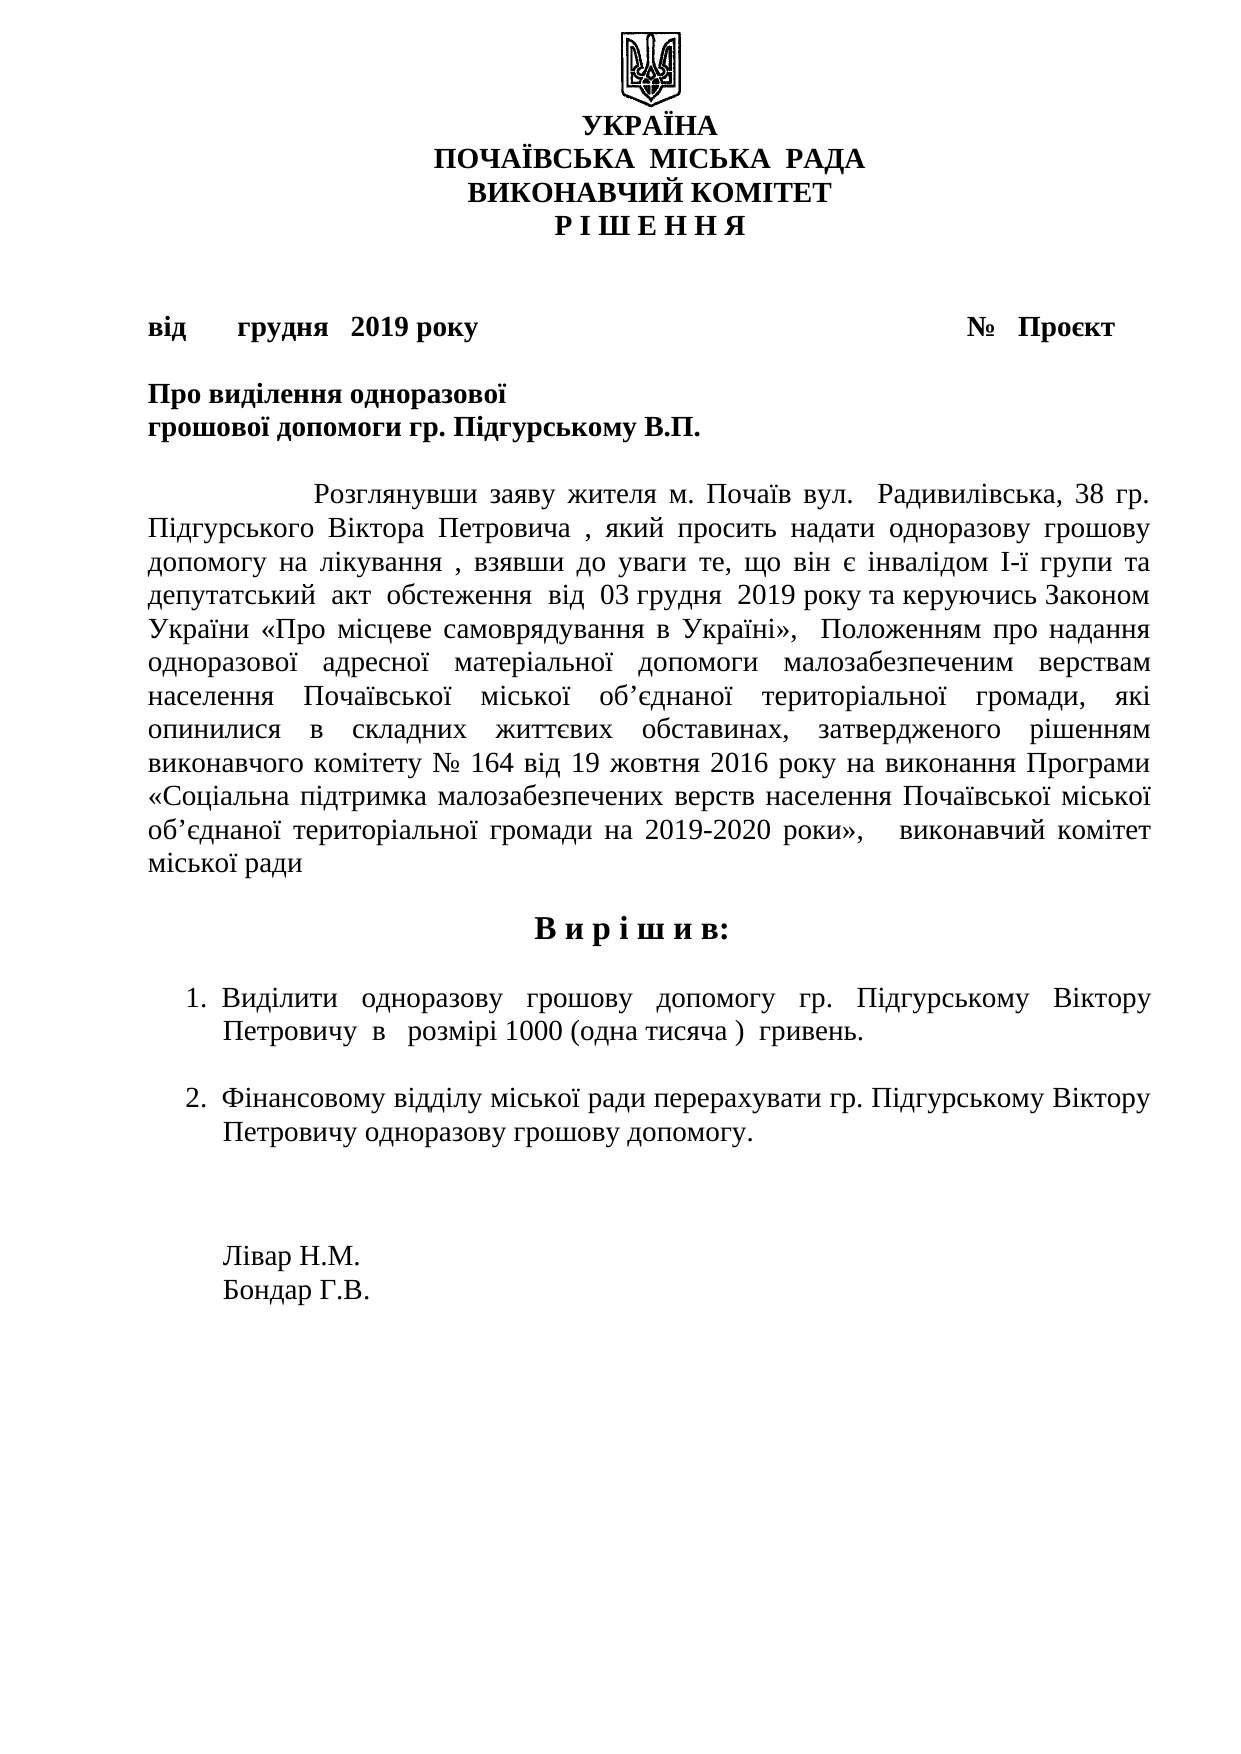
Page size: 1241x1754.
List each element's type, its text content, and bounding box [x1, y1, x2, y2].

text Про виділення одноразової [148, 376, 1152, 409]
text ПОЧАЇВСЬКА МІСЬКА РАДА [148, 141, 1152, 175]
text Р І Ш Е Н Н Я [148, 208, 1152, 242]
text Бондар Г.В. [223, 1272, 1152, 1306]
text Лівар Н.М. [223, 1238, 1152, 1272]
picture [615, 29, 684, 108]
text В и р і ш и в: [148, 908, 1152, 946]
text від грудня 2019 року № Проєкт [148, 309, 1152, 342]
text УКРАЇНА [148, 108, 1152, 141]
text грошової допомоги гр. Підгурському В.П. [148, 409, 1152, 443]
subtitle ВИКОНАВЧИЙ КОМІТЕТ [148, 175, 1152, 208]
list Фінансовому відділу міської ради перерахувати гр. Підгурському Віктору Петровичу одноразову грошову допомогу. [185, 1080, 1152, 1147]
text Розглянувши заяву жителя м. Почаїв вул. Радивилівська, 38 гр. Підгурського Віктора Петровича , який просить надати одноразову грошову допомогу на лікування , взявши до уваги те, що він є інвалідом І-ї групи та депутатський акт обстеження від 03 грудня 2019 року та керуючись Законом України «Про місцеве самоврядування в Україні», Положенням про надання одноразової адресної матеріальної допомоги малозабезпеченим верствам населення Почаївської міської об’єднаної територіальної громади, які опинилися в складних життєвих обставинах, затвердженого рішенням виконавчого комітету № 164 від 19 жовтня 2016 року на виконання Програми «Соціальна підтримка малозабезпечених верств населення Почаївської міської об’єднаної територіальної громади на 2019-2020 роки», виконавчий комітет міської ради [148, 477, 1152, 879]
list Виділити одноразову грошову допомогу гр. Підгурському Віктору Петровичу в розмірі 1000 (одна тисяча ) гривень. [185, 980, 1152, 1047]
